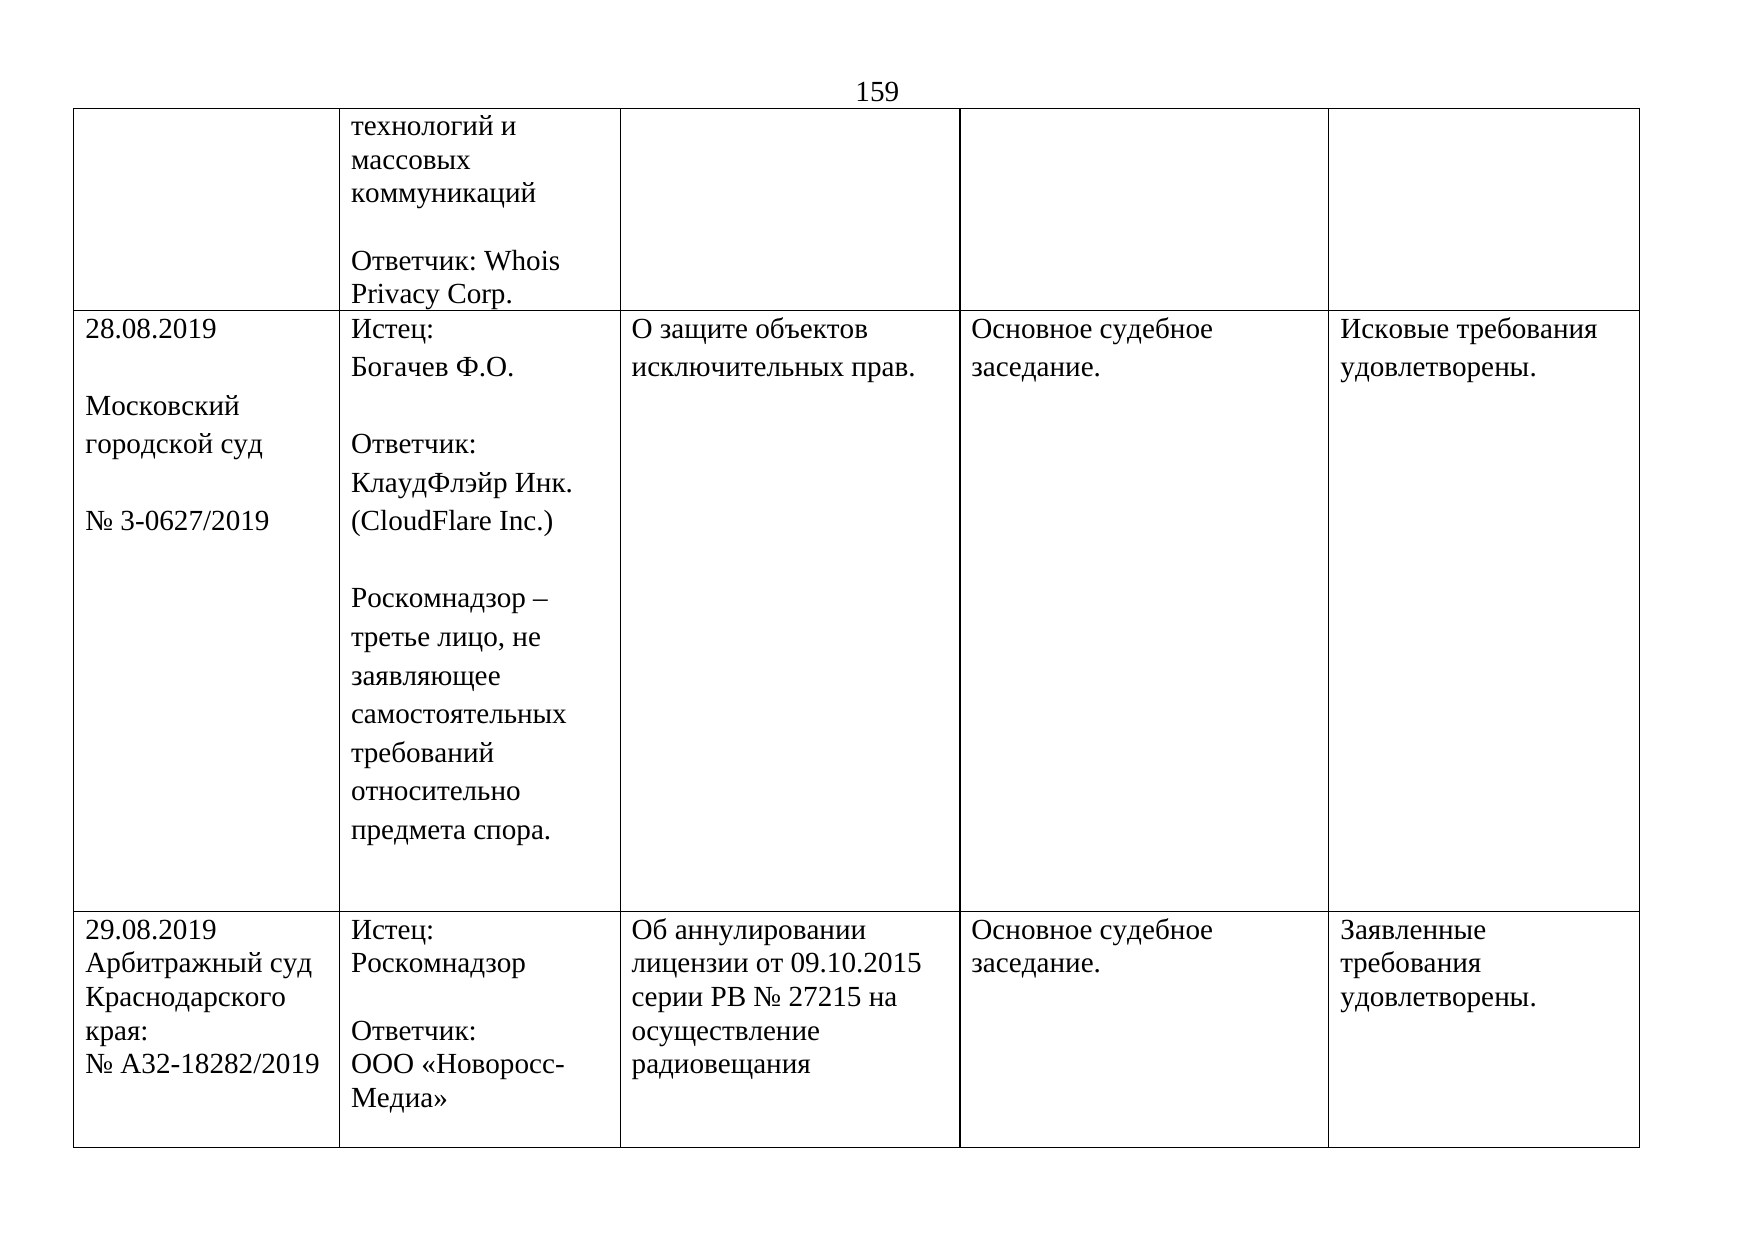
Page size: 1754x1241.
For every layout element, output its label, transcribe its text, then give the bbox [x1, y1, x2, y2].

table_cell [74, 912, 339, 1147]
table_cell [1329, 912, 1639, 1147]
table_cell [340, 109, 620, 310]
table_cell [1329, 109, 1639, 310]
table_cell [621, 109, 959, 310]
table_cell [961, 109, 1328, 310]
table_cell О защите объектов исключительных прав. [621, 311, 959, 911]
table_cell Истец: Богачев Ф.О. Ответчик: КлаудФлэйр Инк. (CloudFlare Inc.) Роскомнадзор – третье лицо, не заявляющее самостоятельных требований относительно предмета спора. [340, 311, 620, 911]
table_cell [74, 109, 339, 310]
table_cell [961, 912, 1328, 1147]
table_cell 28.08.2019 Московский городской суд № 3-0627/2019 [74, 311, 339, 911]
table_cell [621, 912, 959, 1147]
table_cell Основное судебное заседание. [961, 311, 1328, 911]
table_cell Исковые требования удовлетворены. [1329, 311, 1639, 911]
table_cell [340, 912, 620, 1147]
